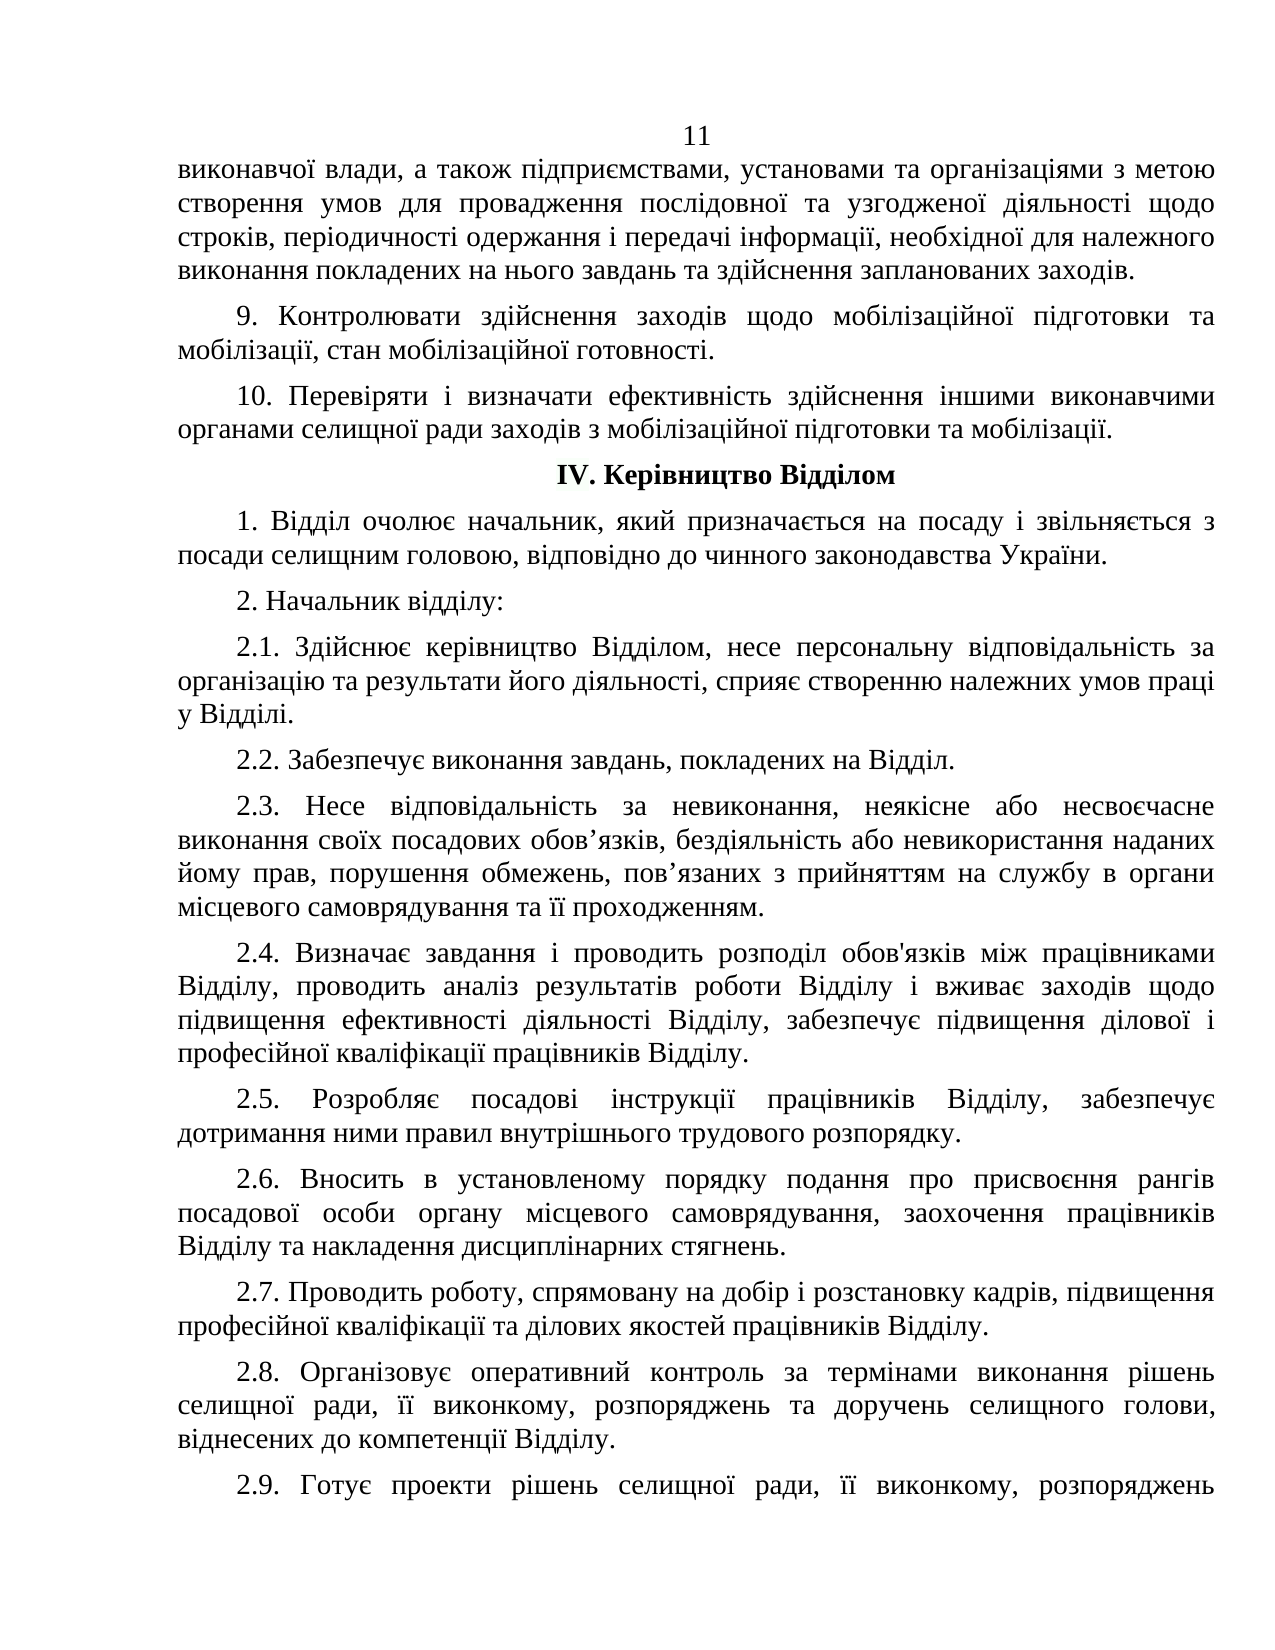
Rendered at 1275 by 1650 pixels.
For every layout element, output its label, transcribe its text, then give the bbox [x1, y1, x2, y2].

text 2.5. Розробляє посадові інструкції працівників Відділу, забезпечує дотримання ними правил внутрішнього трудового розпорядку. [177, 1082, 1216, 1149]
text 2.6. Вносить в установленому порядку подання про присвоєння рангів посадової особи органу місцевого самоврядування, заохочення працівників Відділу та накладення дисциплінарних стягнень. [177, 1161, 1216, 1262]
text 1. Відділ очолює начальник, який призначається на посаду і звільняється з посади селищним головою, відповідно до чинного законодавства України. [177, 503, 1216, 571]
text 2.3. Несе відповідальність за невиконання, неякісне або несвоєчасне виконання своїх посадових обов’язків, бездіяльність або невикористання наданих йому прав, порушення обмежень, пов’язаних з прийняттям на службу в органи місцевого самоврядування та її проходженням. [177, 788, 1216, 922]
text IV. Керівництво Відділом [177, 457, 1216, 491]
text 10. Перевіряти і визначати ефективність здійснення іншими виконавчими органами селищної ради заходів з мобілізаційної підготовки та мобілізації. [177, 378, 1216, 445]
text 2.7. Проводить роботу, спрямовану на добір і розстановку кадрів, підвищення професійної кваліфікації та ділових якостей працівників Відділу. [177, 1274, 1216, 1341]
text 9. Контролювати здійснення заходів щодо мобілізаційної підготовки та мобілізації, стан мобілізаційної готовності. [177, 298, 1216, 365]
text 2.4. Визначає завдання і проводить розподіл обов'язків між працівниками Відділу, проводить аналіз результатів роботи Відділу і вживає заходів щодо підвищення ефективності діяльності Відділу, забезпечує підвищення ділової і професійної кваліфікації працівників Відділу. [177, 935, 1216, 1069]
text 2. Начальник відділу: [177, 583, 1216, 617]
text 2.2. Забезпечує виконання завдань, покладених на Відділ. [177, 742, 1216, 776]
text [177, 1467, 1216, 1501]
text 2.1. Здійснює керівництво Відділом, несе персональну відповідальність за організацію та результати його діяльності, сприяє створенню належних умов праці у Відділі. [177, 629, 1216, 730]
text 2.8. Організовує оперативний контроль за термінами виконання рішень селищної ради, її виконкому, розпоряджень та доручень селищного голови, віднесених до компетенції Відділу. [177, 1354, 1216, 1454]
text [177, 152, 1216, 286]
